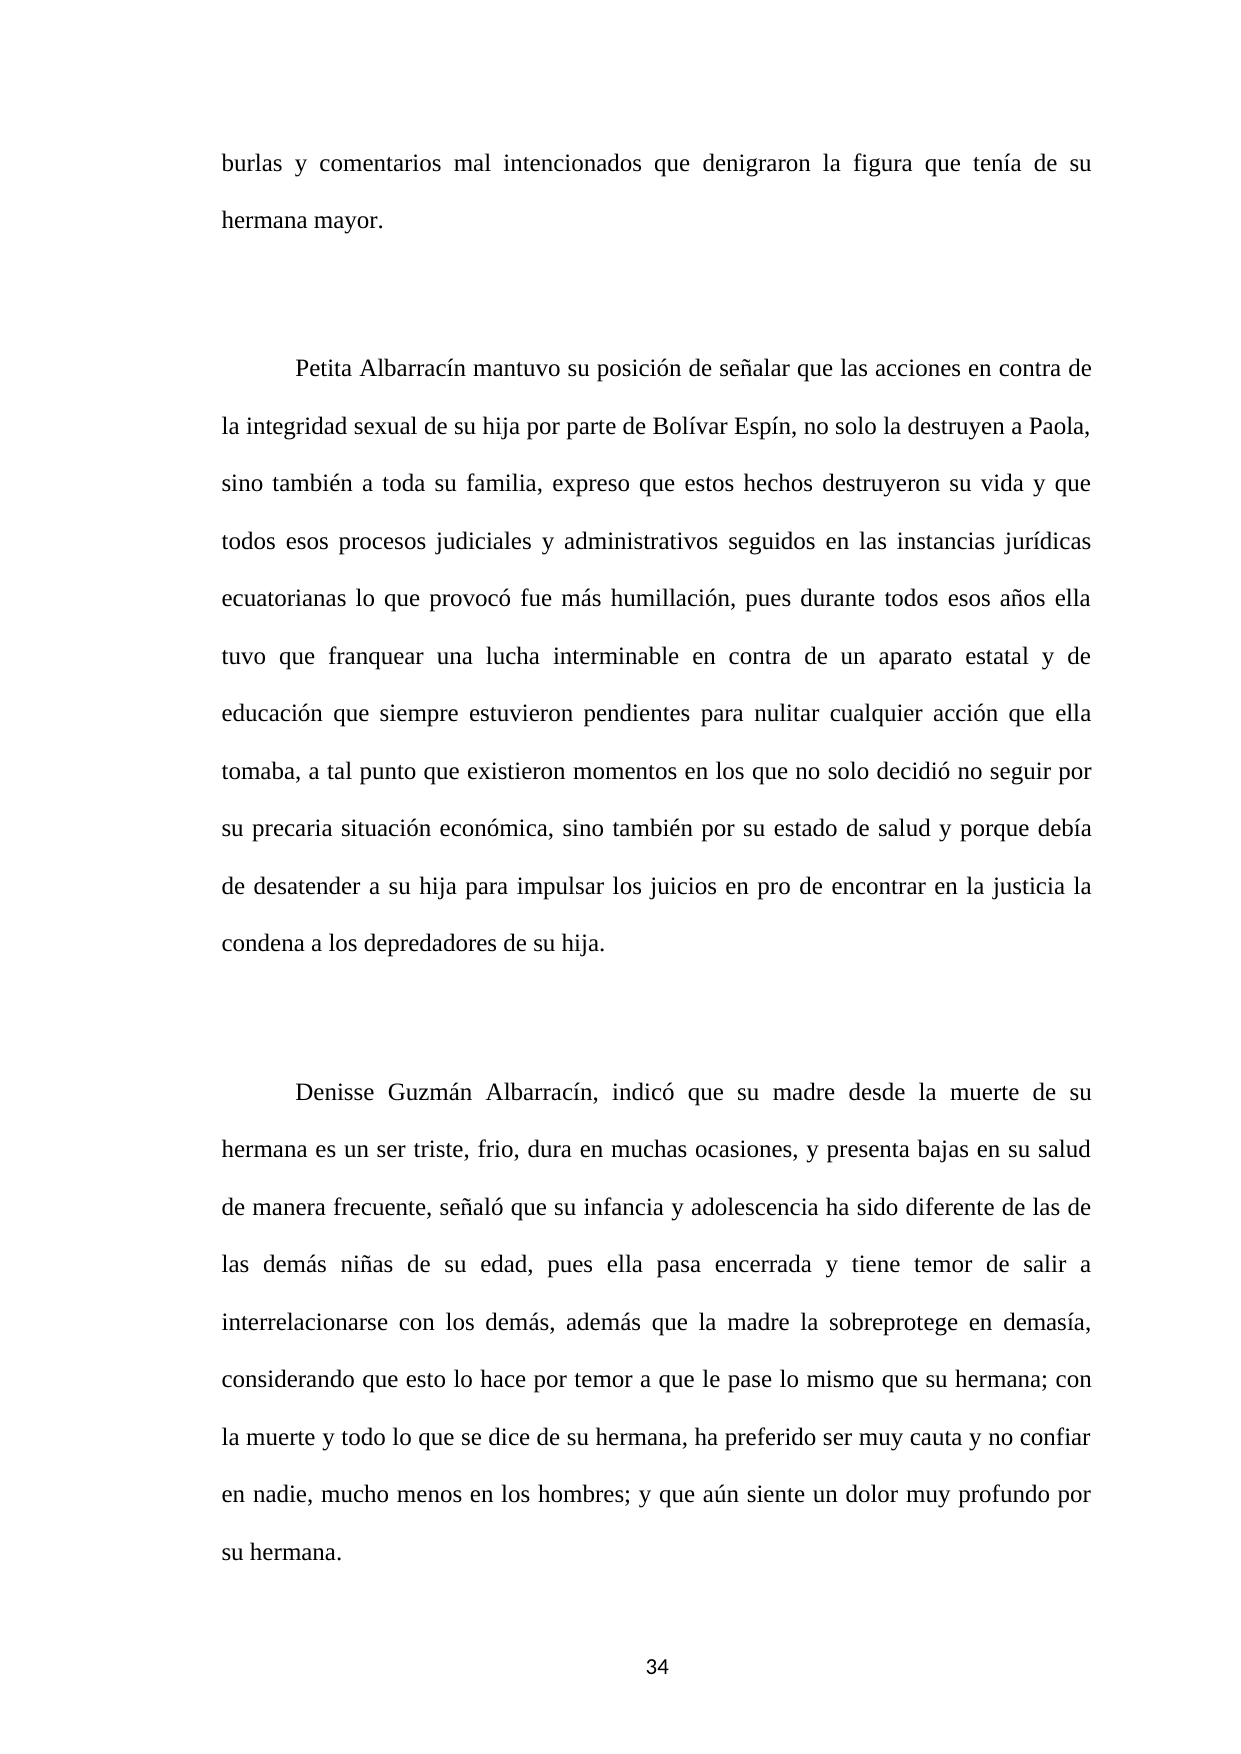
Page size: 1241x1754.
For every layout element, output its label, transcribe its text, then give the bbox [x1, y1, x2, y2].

text Denisse Guzmán Albarracín, indicó que su madre desde la muerte de su hermana es un ser triste, frio, dura en muchas ocasiones, y presenta bajas en su salud de manera frecuente, señaló que su infancia y adolescencia ha sido diferente de las de las demás niñas de su edad, pues ella pasa encerrada y tiene temor de salir a interrelacionarse con los demás, además que la madre la sobreprotege en demasía, considerando que esto lo hace por temor a que le pase lo mismo que su hermana; con la muerte y todo lo que se dice de su hermana, ha preferido ser muy cauta y no confiar en nadie, mucho menos en los hombres; y que aún siente un dolor muy profundo por su hermana. [221, 1077, 1092, 1566]
text Petita Albarracín mantuvo su posición de señalar que las acciones en contra de la integridad sexual de su hija por parte de Bolívar Espín, no solo la destruyen a Paola, sino también a toda su familia, expreso que estos hechos destruyeron su vida y que todos esos procesos judiciales y administrativos seguidos en las instancias jurídicas ecuatorianas lo que provocó fue más humillación, pues durante todos esos años ella tuvo que franquear una lucha interminable en contra de un aparato estatal y de educación que siempre estuvieron pendientes para nulitar cualquier acción que ella tomaba, a tal punto que existieron momentos en los que no solo decidió no seguir por su precaria situación económica, sino también por su estado de salud y porque debía de desatender a su hija para impulsar los juicios en pro de encontrar en la justicia la condena a los depredadores de su hija. [221, 353, 1092, 957]
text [221, 148, 1092, 234]
